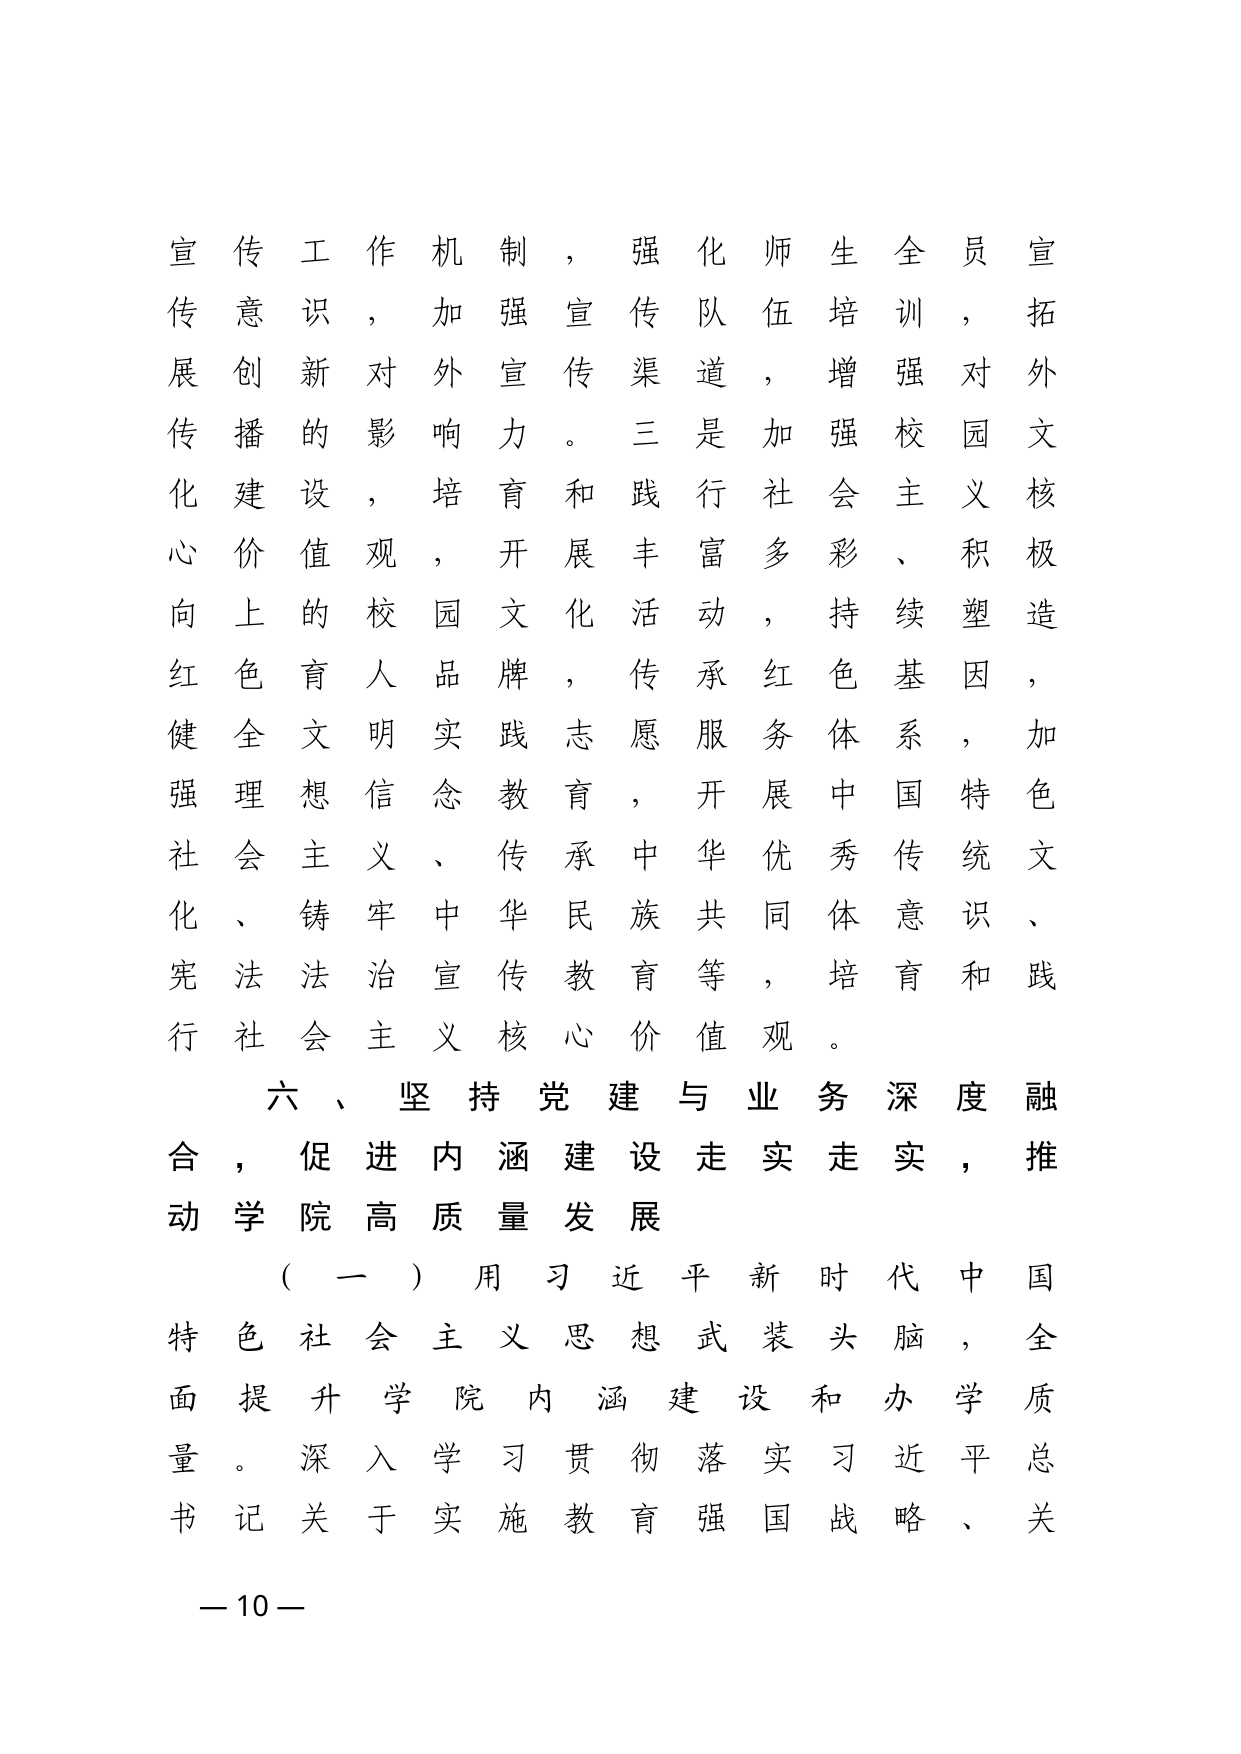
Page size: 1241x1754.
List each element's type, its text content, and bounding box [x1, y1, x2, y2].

list （一）用习近平新时代中国特色社会主义思想武装头脑，全 [167, 1245, 1091, 1365]
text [167, 219, 1091, 1064]
list 坚持党建与业务深度融合，促进内涵建设走实走实，推动学院高质量发展 [167, 1064, 1091, 1245]
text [167, 1365, 1091, 1546]
